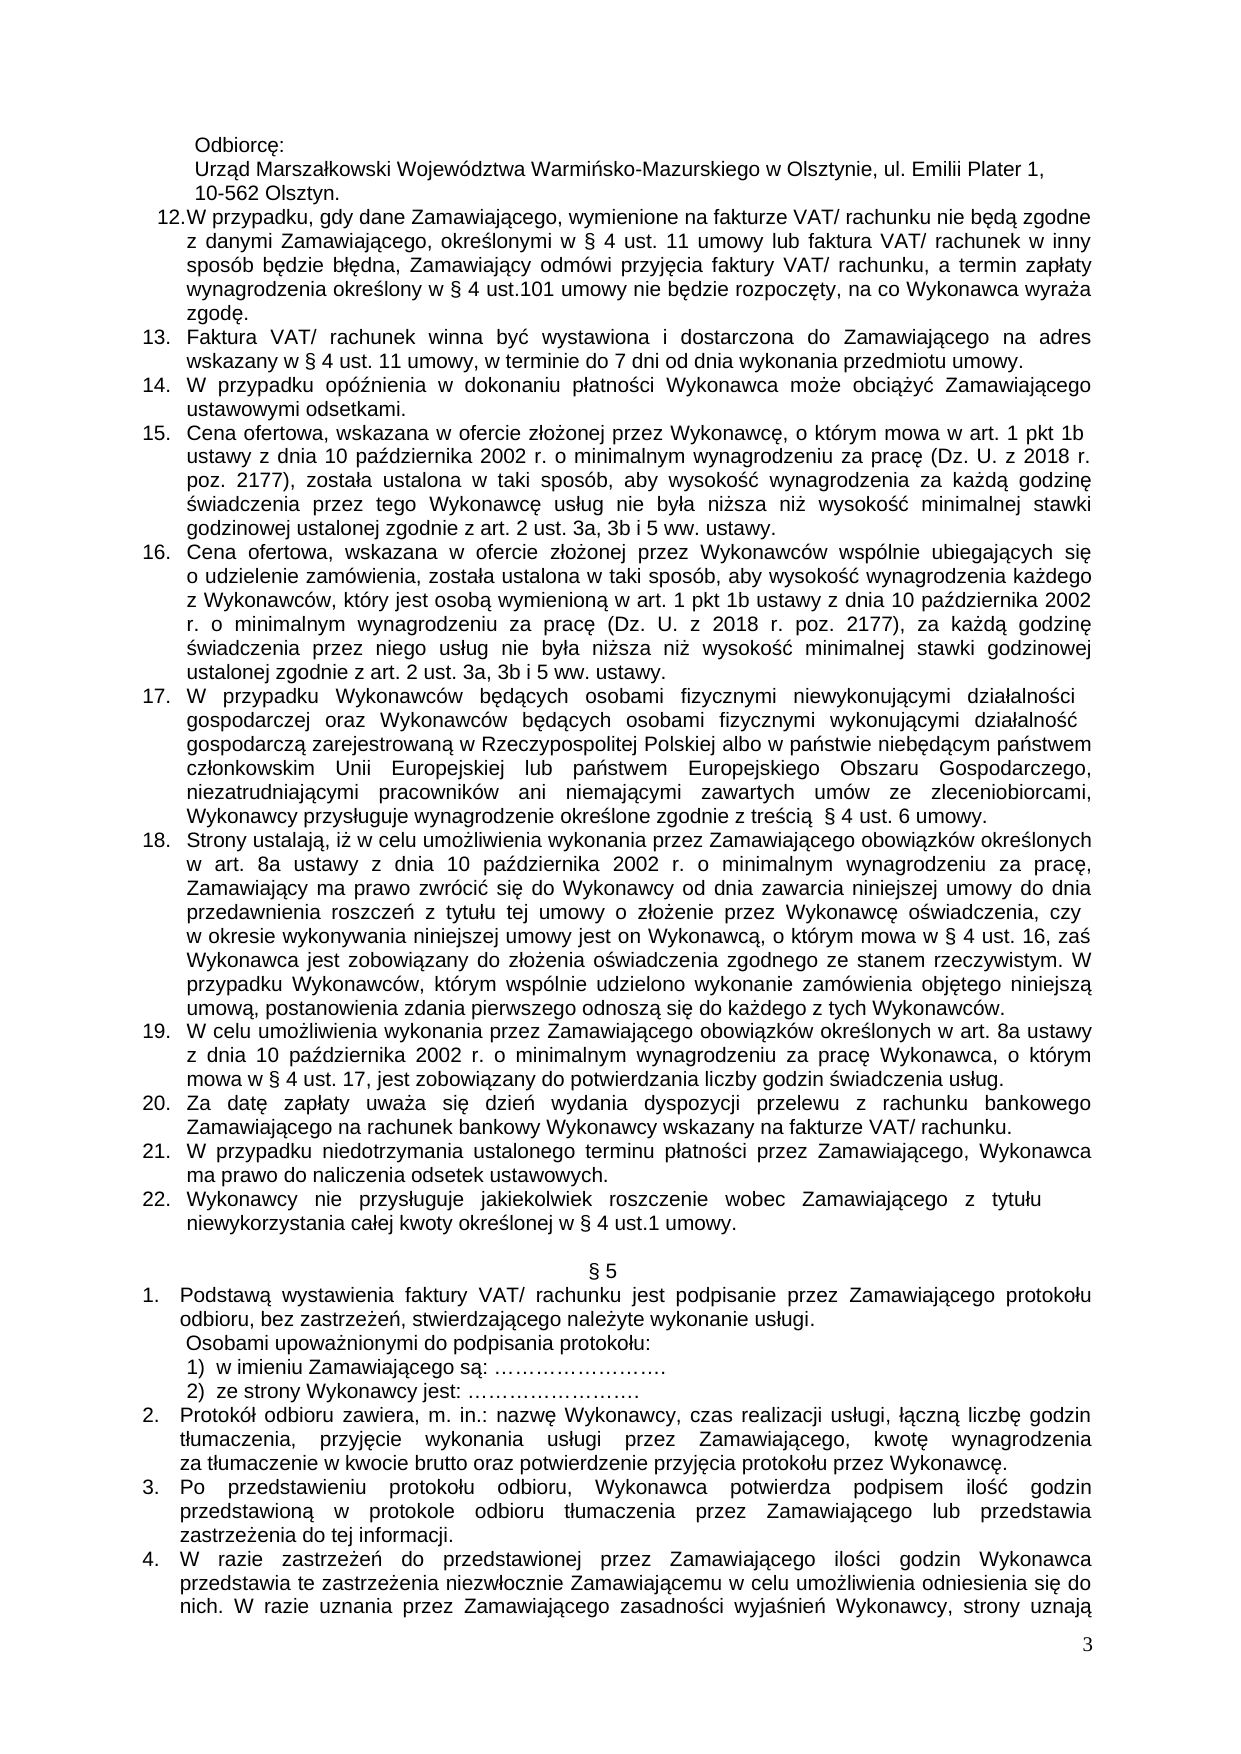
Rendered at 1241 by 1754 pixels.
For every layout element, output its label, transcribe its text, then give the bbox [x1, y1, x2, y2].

list Protokół odbioru zawiera, m. in.: nazwę Wykonawcy, czas realizacji usługi, łączną liczbę godzin tłumaczenia, przyjęcie wykonania usługi przez Zamawiającego, kwotę wynagrodzenia za tłumaczenie w kwocie brutto oraz potwierdzenie przyjęcia protokołu przez Wykonawcę. [142, 1403, 1093, 1474]
list Wykonawcy nie przysługuje jakiekolwiek roszczenie wobec Zamawiającego z tytułu niewykorzystania całej kwoty określonej w § 4 ust.1 umowy. [142, 1187, 1093, 1235]
list Podstawą wystawienia faktury VAT/ rachunku jest podpisanie przez Zamawiającego protokołu odbioru, bez zastrzeżeń, stwierdzającego należyte wykonanie usługi. [142, 1283, 1093, 1331]
text Urząd Marszałkowski Województwa Warmińsko-Mazurskiego w Olsztynie, ul. Emilii Plater 1, [194, 157, 1093, 181]
list W celu umożliwienia wykonania przez Zamawiającego obowiązków określonych w art. 8a ustawy z dnia 10 października 2002 r. o minimalnym wynagrodzeniu za pracę Wykonawca, o którym mowa w § 4 ust. 17, jest zobowiązany do potwierdzania liczby godzin świadczenia usług. [142, 1019, 1093, 1091]
text 10-562 Olsztyn. [194, 181, 1093, 205]
list W przypadku Wykonawców będących osobami fizycznymi niewykonującymi działalności gospodarczej oraz Wykonawców będących osobami fizycznymi wykonującymi działalność gospodarczą zarejestrowaną w Rzeczypospolitej Polskiej albo w państwie niebędącym państwem członkowskim Unii Europejskiej lub państwem Europejskiego Obszaru Gospodarczego, niezatrudniającymi pracowników ani niemającymi zawartych umów ze zleceniobiorcami, Wykonawcy przysługuje wynagrodzenie określone zgodnie z treścią § 4 ust. 6 umowy. [142, 684, 1093, 828]
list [142, 1546, 1093, 1618]
list ze strony Wykonawcy jest: ……………………. [186, 1379, 1093, 1403]
list Cena ofertowa, wskazana w ofercie złożonej przez Wykonawcę, o którym mowa w art. 1 pkt 1b ustawy z dnia 10 października 2002 r. o minimalnym wynagrodzeniu za pracę (Dz. U. z 2018 r. poz. 2177), została ustalona w taki sposób, aby wysokość wynagrodzenia za każdą godzinę świadczenia przez tego Wykonawcę usług nie była niższa niż wysokość minimalnej stawki godzinowej ustalonej zgodnie z art. 2 ust. 3a, 3b i 5 ww. ustawy. [142, 420, 1093, 540]
list W przypadku niedotrzymania ustalonego terminu płatności przez Zamawiającego, Wykonawca ma prawo do naliczenia odsetek ustawowych. [142, 1139, 1093, 1187]
list w imieniu Zamawiającego są: ……………………. [186, 1355, 1093, 1379]
text § 5 [112, 1259, 1093, 1283]
list Cena ofertowa, wskazana w ofercie złożonej przez Wykonawców wspólnie ubiegających się o udzielenie zamówienia, została ustalona w taki sposób, aby wysokość wynagrodzenia każdego z Wykonawców, który jest osobą wymienioną w art. 1 pkt 1b ustawy z dnia 10 października 2002 r. o minimalnym wynagrodzeniu za pracę (Dz. U. z 2018 r. poz. 2177), za każdą godzinę świadczenia przez niego usług nie była niższa niż wysokość minimalnej stawki godzinowej ustalonej zgodnie z art. 2 ust. 3a, 3b i 5 ww. ustawy. [142, 540, 1093, 684]
list W przypadku opóźnienia w dokonaniu płatności Wykonawca może obciążyć Zamawiającego ustawowymi odsetkami. [142, 372, 1093, 420]
text Odbiorcę: [194, 133, 1093, 157]
list W przypadku, gdy dane Zamawiającego, wymienione na fakturze VAT/ rachunku nie będą zgodne z danymi Zamawiającego, określonymi w § 4 ust. 11 umowy lub faktura VAT/ rachunek w inny sposób będzie błędna, Zamawiający odmówi przyjęcia faktury VAT/ rachunku, a termin zapłaty wynagrodzenia określony w § 4 ust.101 umowy nie będzie rozpoczęty, na co Wykonawca wyraża zgodę. [157, 205, 1093, 324]
list Po przedstawieniu protokołu odbioru, Wykonawca potwierdza podpisem ilość godzin przedstawioną w protokole odbioru tłumaczenia przez Zamawiającego lub przedstawia zastrzeżenia do tej informacji. [142, 1474, 1093, 1546]
list Faktura VAT/ rachunek winna być wystawiona i dostarczona do Zamawiającego na adres wskazany w § 4 ust. 11 umowy, w terminie do 7 dni od dnia wykonania przedmiotu umowy. [142, 324, 1093, 372]
text Osobami upoważnionymi do podpisania protokołu: [157, 1331, 1093, 1355]
list Strony ustalają, iż w celu umożliwienia wykonania przez Zamawiającego obowiązków określonych w art. 8a ustawy z dnia 10 października 2002 r. o minimalnym wynagrodzeniu za pracę, Zamawiający ma prawo zwrócić się do Wykonawcy od dnia zawarcia niniejszej umowy do dnia przedawnienia roszczeń z tytułu tej umowy o złożenie przez Wykonawcę oświadczenia, czy w okresie wykonywania niniejszej umowy jest on Wykonawcą, o którym mowa w § 4 ust. 16, zaś Wykonawca jest zobowiązany do złożenia oświadczenia zgodnego ze stanem rzeczywistym. W przypadku Wykonawców, którym wspólnie udzielono wykonanie zamówienia objętego niniejszą umową, postanowienia zdania pierwszego odnoszą się do każdego z tych Wykonawców. [142, 828, 1093, 1019]
list Za datę zapłaty uważa się dzień wydania dyspozycji przelewu z rachunku bankowego Zamawiającego na rachunek bankowy Wykonawcy wskazany na fakturze VAT/ rachunku. [142, 1091, 1093, 1139]
